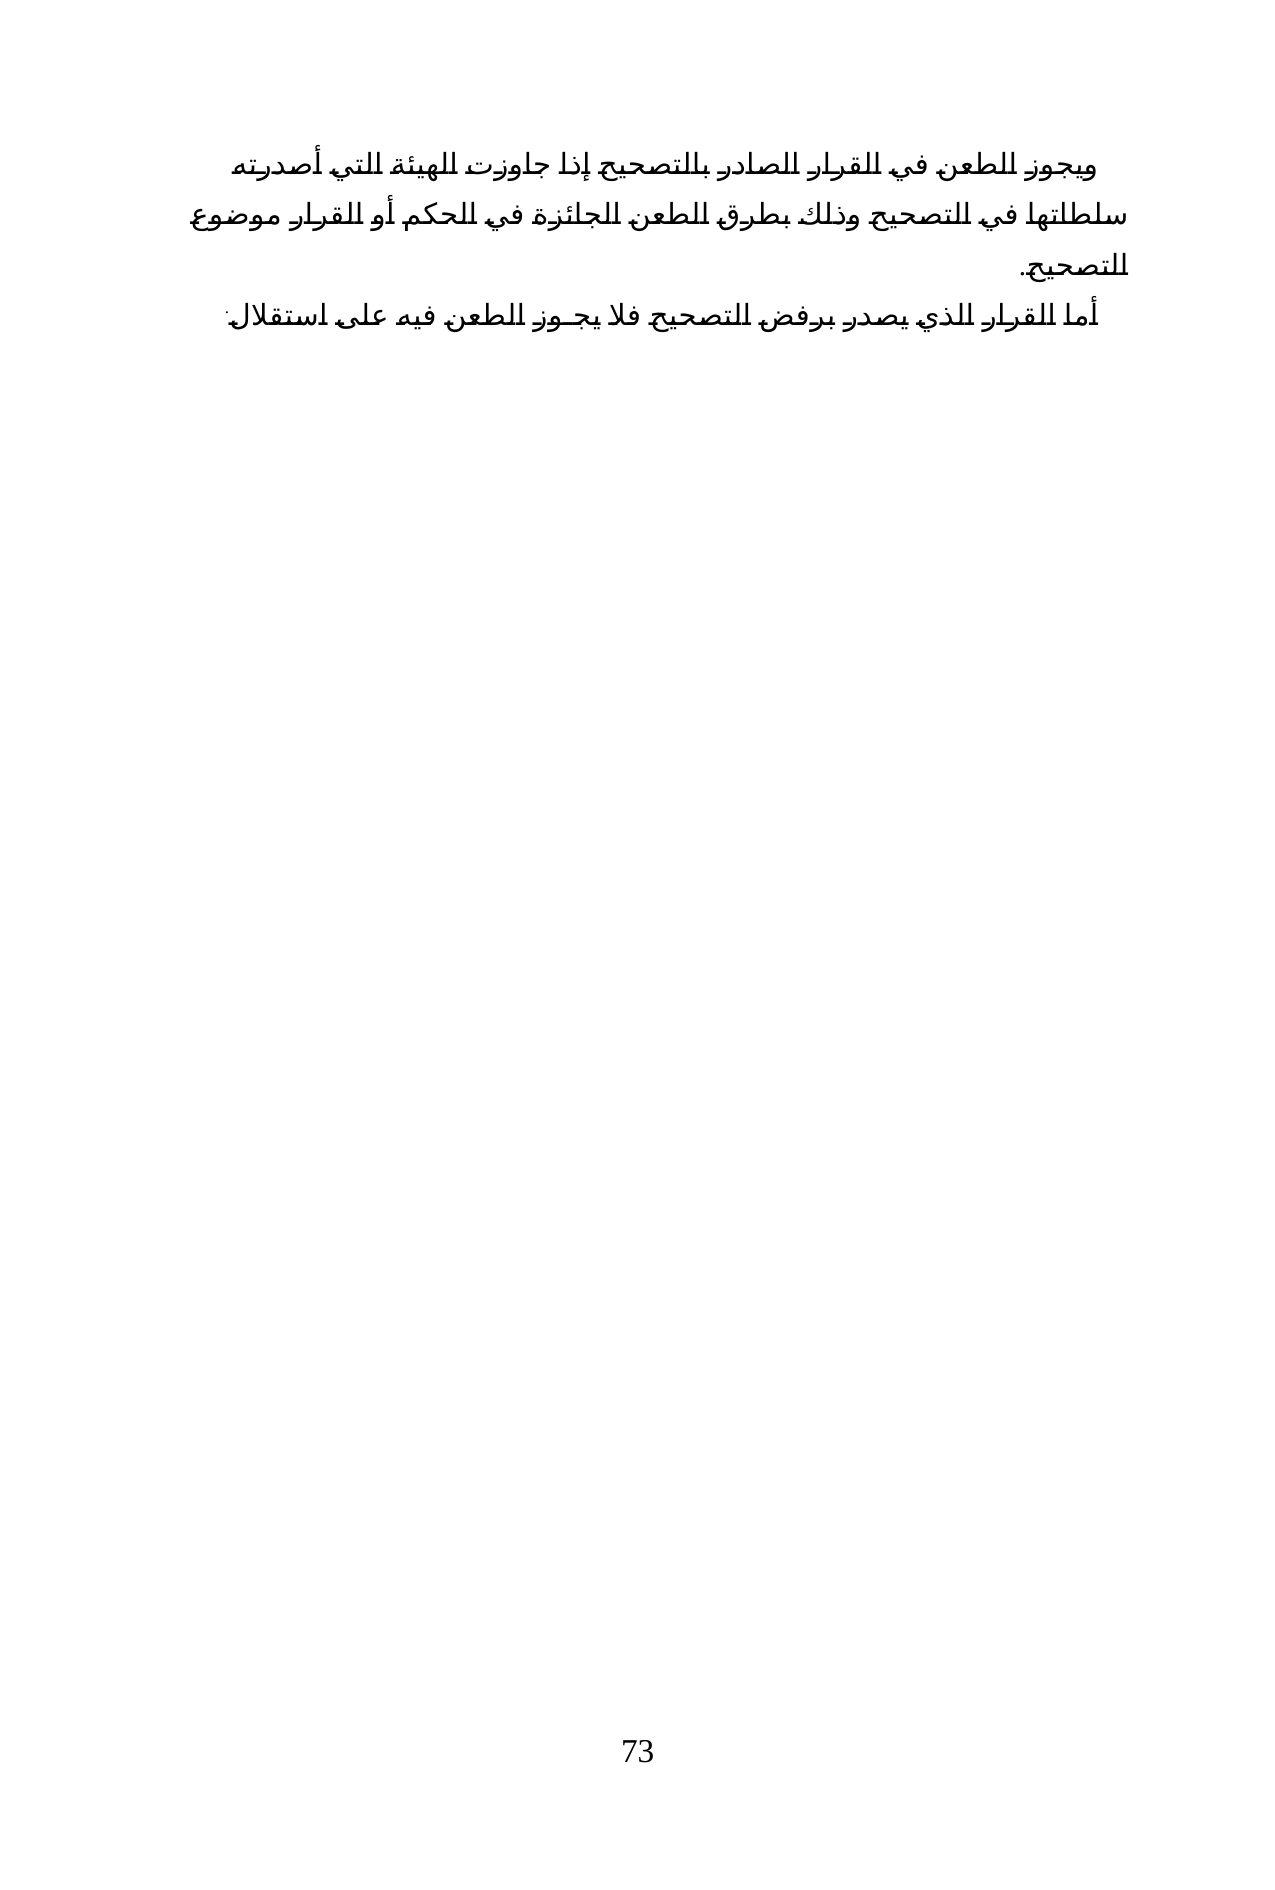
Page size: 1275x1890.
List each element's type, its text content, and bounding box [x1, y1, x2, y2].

text ويجوز الطعن في القرار الصادر بالتصحيح إذا جاوزت الهيئة التي أصدرته سلطاتها في التصحيح وذلك بطرق الطعن الجائزة في الحكم أو القرار موضوع التصحيح. [147, 147, 1128, 281]
text أما القرار الذي يصدر برفض التصحيح فلا يجـوز الطعن فيه على استقلال. [147, 298, 1128, 331]
